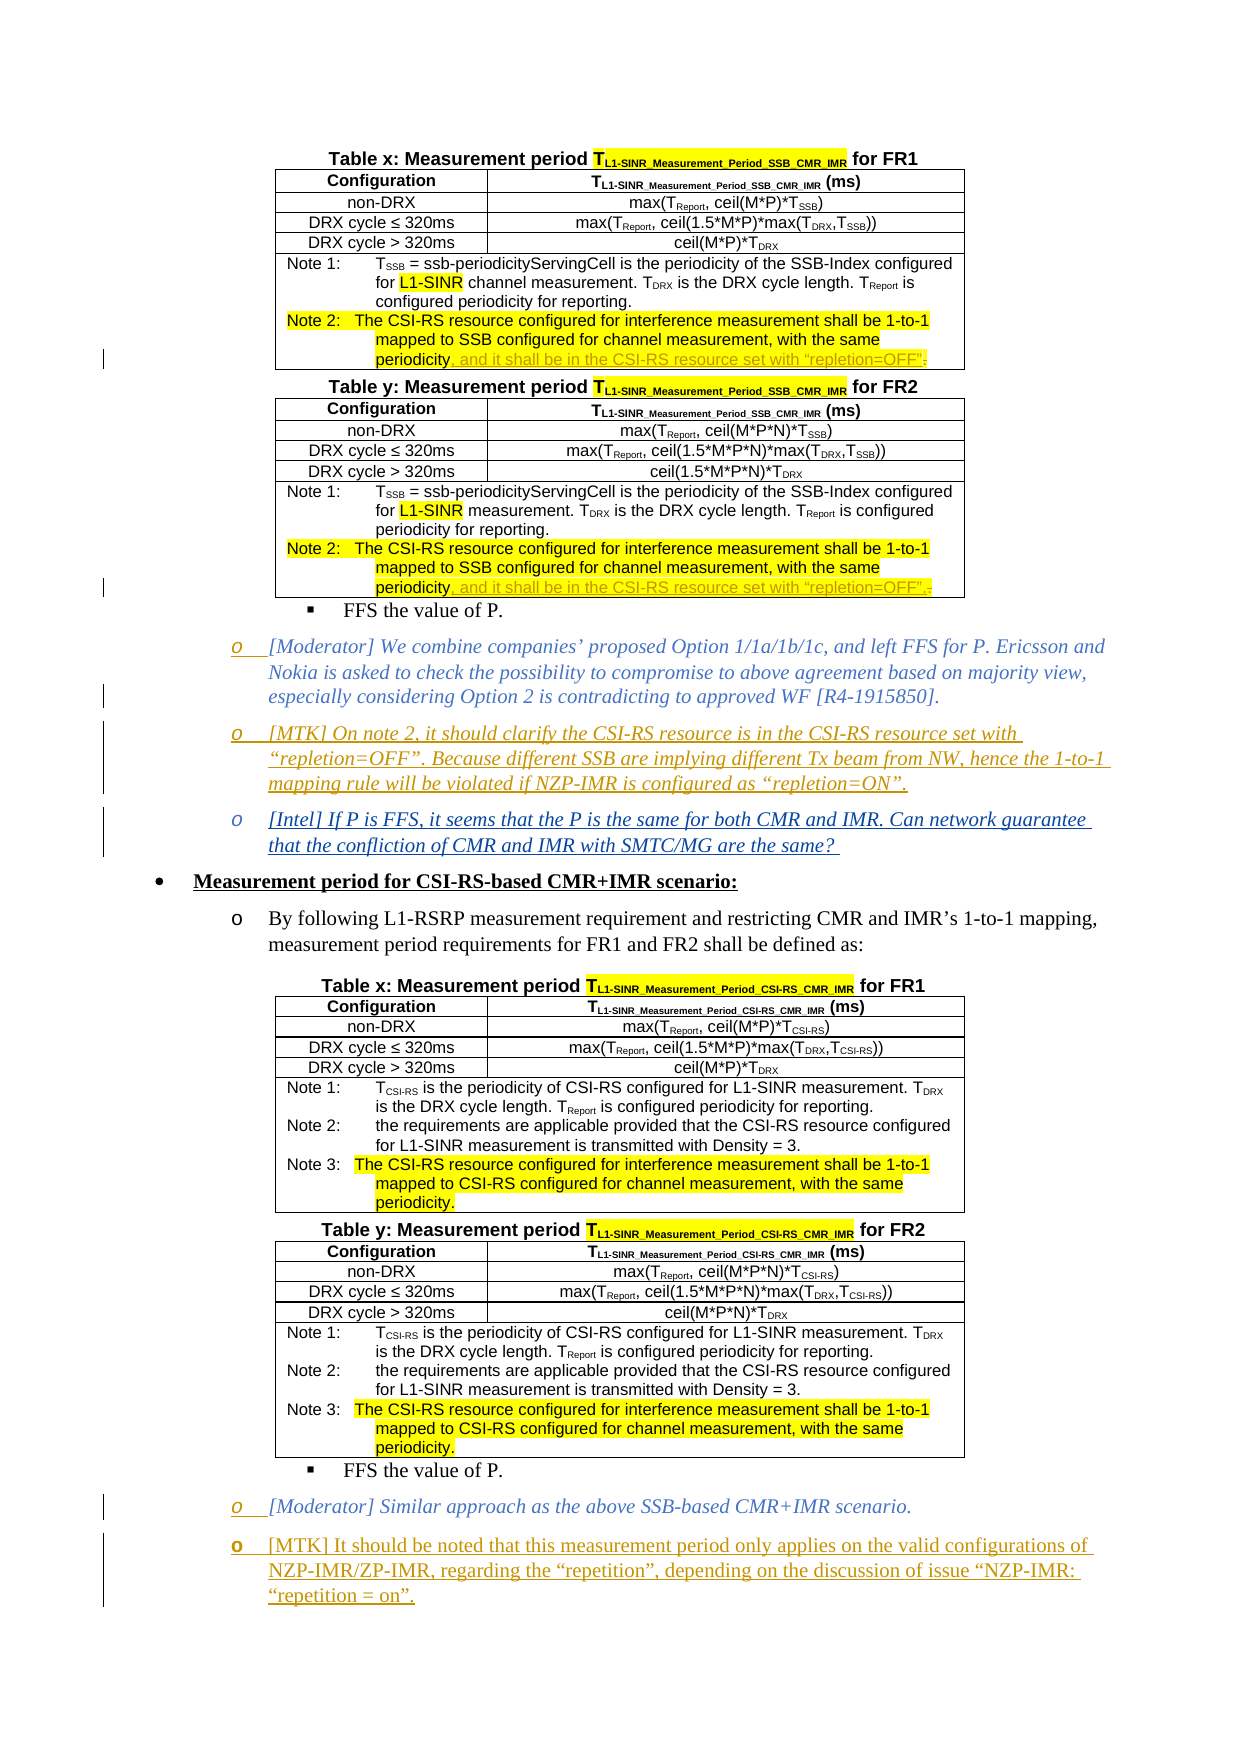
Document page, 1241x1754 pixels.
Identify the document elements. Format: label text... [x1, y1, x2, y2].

table_cell Note 1: TCSI-RS is the periodicity of CSI-RS configured for L1-SINR measurement. TDRX is the DRX cycle length. TReport is configured periodicity for reporting. Note 2: the requirements are applicable provided that the CSI-RS resource configured for L1-SINR measurement is transmitted with Density = 3. Note 3: The CSI-RS resource configured for interference measurement shall be 1-to-1 mapped to CSI-RS configured for channel measurement, with the same periodicity. [276, 1323, 964, 1457]
table_cell ceil(M*P*N)*TDRX [488, 1303, 964, 1322]
list FFS the value of P. [306, 1458, 1122, 1482]
text Table y: Measurement period TL1-SINR_Measurement_Period_CSI-RS_CMR_IMR for FR2 [124, 1219, 586, 1241]
table_cell max(TReport, ceil(1.5*M*P)*max(TDRX,TCSI-RS)) [488, 1038, 964, 1057]
list Measurement period for CSI-RS-based CMR+IMR scenario: [156, 869, 1122, 893]
table_cell DRX cycle ≤ 320ms [276, 441, 487, 460]
table_cell DRX cycle > 320ms [276, 233, 487, 252]
table_cell DRX cycle > 320ms [276, 1058, 487, 1077]
list [Moderator] Similar approach as the above SSB-based CMR+IMR scenario. [231, 1494, 1122, 1520]
table_cell non-DRX [276, 1262, 487, 1281]
table_cell non-DRX [276, 1017, 487, 1036]
table_cell max(TReport, ceil(M*P*N)*TSSB) [488, 421, 964, 440]
table_cell ceil(1.5*M*P*N)*TDRX [488, 461, 964, 481]
table_header TL1-SINR_Measurement_Period_CSI-RS_CMR_IMR (ms) [488, 1242, 964, 1261]
list FFS the value of P. [306, 598, 1122, 622]
table_header Configuration [276, 170, 487, 192]
table_cell max(TReport, ceil(M*P)*TCSI-RS) [488, 1017, 964, 1036]
table_header Configuration [276, 399, 487, 420]
text Table y: Measurement period TL1-SINR_Measurement_Period_CSI-RS_CMR_IMR for FR2 [854, 1219, 1122, 1241]
text Table x: Measurement period TL1-SINR_Measurement_Period_SSB_CMR_IMR for FR1 [124, 148, 593, 169]
list By following L1-RSRP measurement requirement and restricting CMR and IMR’s 1-to-1 mapping, measurement period requirements for FR1 and FR2 shall be defined as: [231, 906, 1122, 956]
text Table y: Measurement period TL1-SINR_Measurement_Period_SSB_CMR_IMR for FR2 [847, 376, 1122, 397]
table_cell max(TReport, ceil(1.5*M*P)*max(TDRX,TSSB)) [488, 213, 964, 232]
text Table x: Measurement period TL1-SINR_Measurement_Period_CSI-RS_CMR_IMR for FR1 [854, 974, 1122, 996]
table_cell non-DRX [276, 421, 487, 440]
table_cell max(TReport, ceil(M*P)*TSSB) [488, 193, 964, 212]
list [Moderator] We combine companies’ proposed Option 1/1a/1b/1c, and left FFS for P. Ericsson and Nokia is asked to check the possibility to compromise to above agreement based on majority view, especially considering Option 2 is contradicting to approved WF [R4-1915850]. [231, 634, 1122, 708]
table_cell max(TReport, ceil(1.5*M*P*N)*max(TDRX,TCSI-RS)) [488, 1282, 964, 1301]
table_cell ceil(M*P)*TDRX [488, 1058, 964, 1077]
table_cell DRX cycle ≤ 320ms [276, 1282, 487, 1301]
table_cell max(TReport, ceil(M*P*N)*TCSI-RS) [488, 1262, 964, 1281]
table_cell DRX cycle > 320ms [276, 461, 487, 481]
table_header Configuration [276, 1242, 487, 1261]
table_cell Note 1: TSSB = ssb-periodicityServingCell is the periodicity of the SSB-Index configured for L1-SINR measurement. TDRX is the DRX cycle length. TReport is configured periodicity for reporting. Note 2: The CSI-RS resource configured for interference measurement shall be 1-to-1 mapped to SSB configured for channel measurement, with the same periodicity [276, 482, 964, 597]
table_cell DRX cycle > 320ms [276, 1303, 487, 1322]
table_header Configuration [276, 997, 487, 1016]
table_cell Note 1: TSSB = ssb-periodicityServingCell is the periodicity of the SSB-Index configured for L1-SINR channel measurement. TDRX is the DRX cycle length. TReport is configured periodicity for reporting. Note 2: The CSI-RS resource configured for interference measurement shall be 1-to-1 mapped to SSB configured for channel measurement, with the same periodicity [276, 254, 964, 368]
table_cell DRX cycle ≤ 320ms [276, 213, 487, 232]
table_header TL1-SINR_Measurement_Period_SSB_CMR_IMR (ms) [488, 170, 964, 192]
table_cell ceil(M*P)*TDRX [488, 233, 964, 252]
table_header TL1-SINR_Measurement_Period_CSI-RS_CMR_IMR (ms) [488, 997, 964, 1016]
table_cell Note 1: TCSI-RS is the periodicity of CSI-RS configured for L1-SINR measurement. TDRX is the DRX cycle length. TReport is configured periodicity for reporting. Note 2: the requirements are applicable provided that the CSI-RS resource configured for L1-SINR measurement is transmitted with Density = 3. Note 3: The CSI-RS resource configured for interference measurement shall be 1-to-1 mapped to CSI-RS configured for channel measurement, with the same periodicity. [276, 1078, 964, 1212]
table_header TL1-SINR_Measurement_Period_SSB_CMR_IMR (ms) [488, 399, 964, 420]
text Table y: Measurement period TL1-SINR_Measurement_Period_SSB_CMR_IMR for FR2 [124, 376, 593, 397]
text Table x: Measurement period TL1-SINR_Measurement_Period_CSI-RS_CMR_IMR for FR1 [124, 974, 586, 996]
table_cell DRX cycle ≤ 320ms [276, 1038, 487, 1057]
table_cell max(TReport, ceil(1.5*M*P*N)*max(TDRX,TSSB)) [488, 441, 964, 460]
text Table x: Measurement period TL1-SINR_Measurement_Period_SSB_CMR_IMR for FR1 [847, 148, 1122, 169]
table_cell non-DRX [276, 193, 487, 212]
